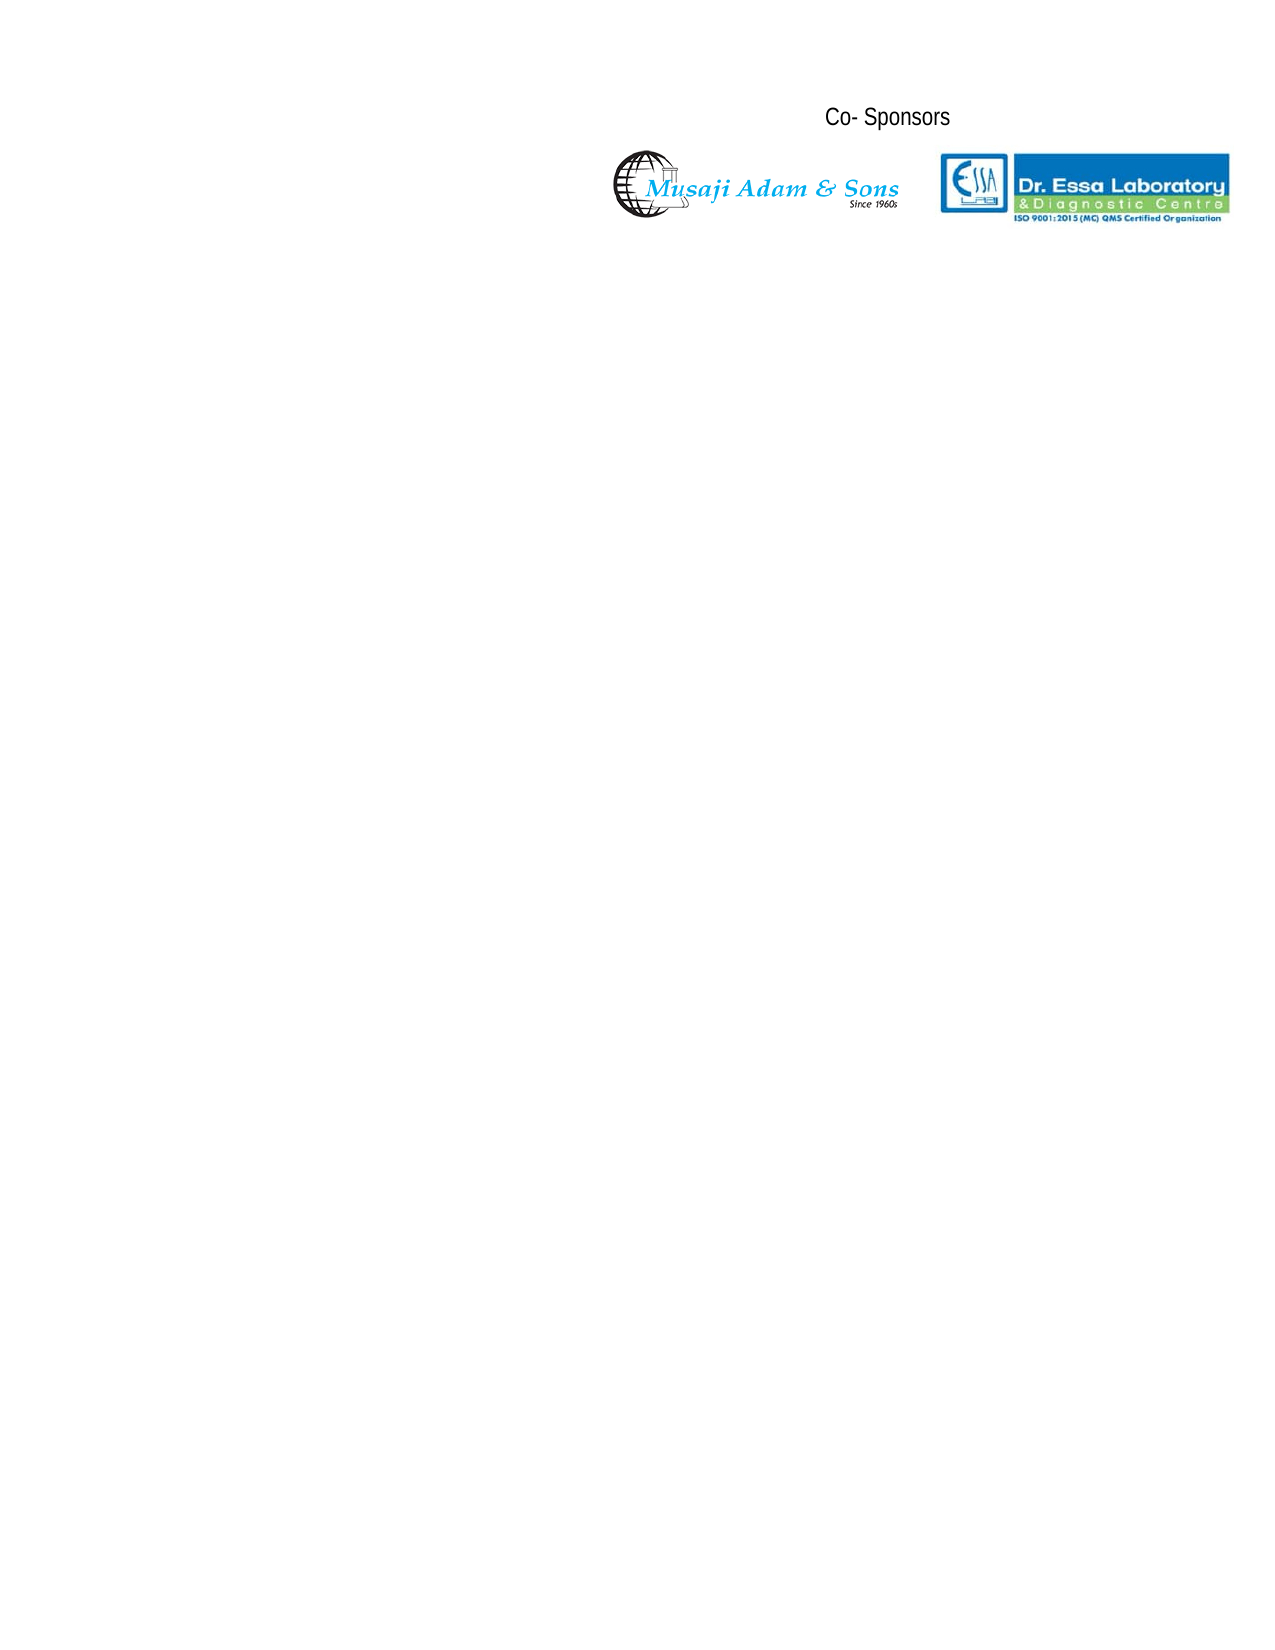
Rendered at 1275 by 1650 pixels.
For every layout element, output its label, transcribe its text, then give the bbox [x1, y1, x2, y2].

picture [600, 145, 911, 220]
picture [931, 140, 1234, 229]
text Co- Sponsors [676, 102, 1152, 131]
